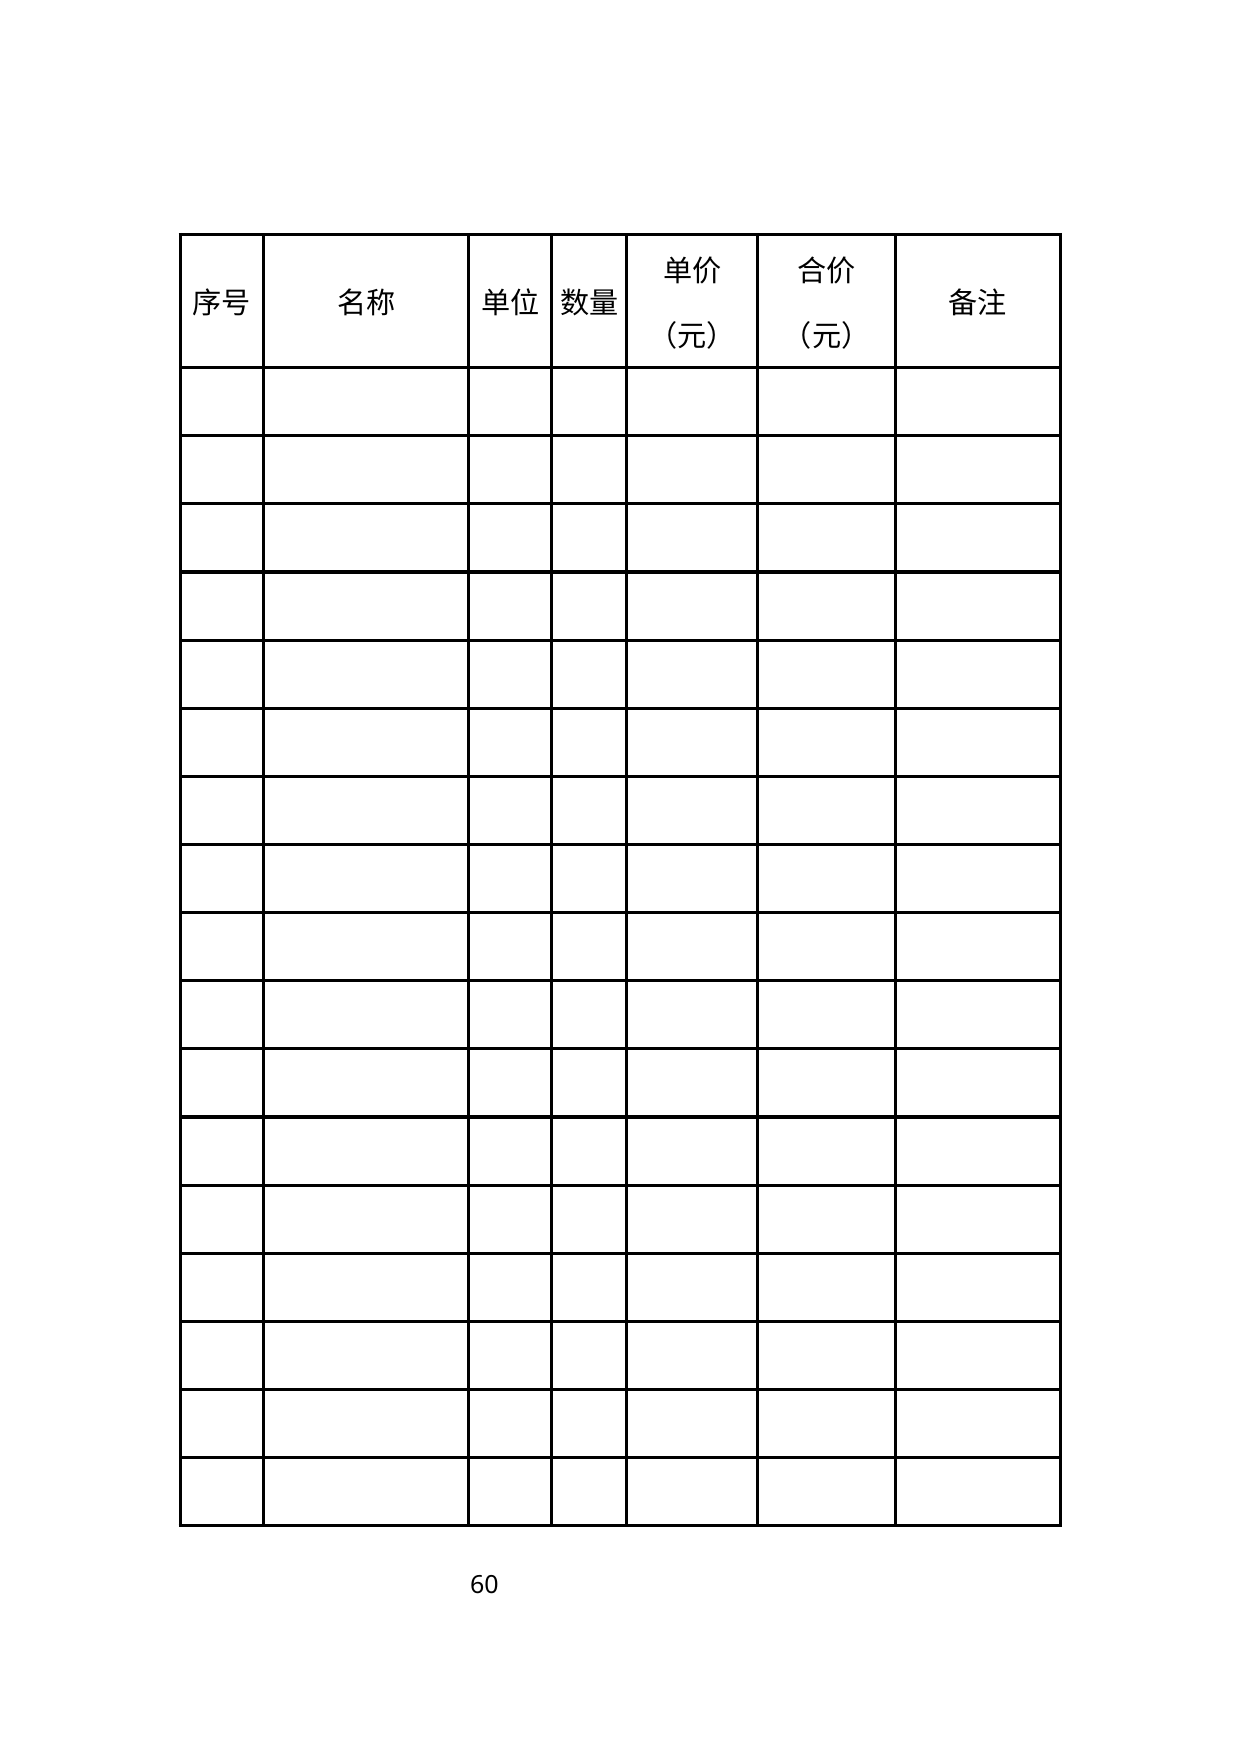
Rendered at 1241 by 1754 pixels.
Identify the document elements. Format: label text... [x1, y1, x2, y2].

table_cell [470, 505, 550, 570]
table_cell [553, 846, 625, 911]
table_cell [628, 914, 756, 979]
table_header 名称 [265, 236, 467, 366]
table_cell [265, 1391, 467, 1456]
table_cell [759, 1391, 894, 1456]
table_header 序号 [182, 236, 262, 366]
table_cell [470, 369, 550, 434]
table_cell [553, 1187, 625, 1252]
table_cell [628, 778, 756, 843]
table_header 单价（元） [628, 236, 756, 366]
table_cell [470, 437, 550, 502]
table_cell [897, 1255, 1059, 1320]
table_cell [470, 642, 550, 707]
table_cell [897, 369, 1059, 434]
table_cell [553, 982, 625, 1047]
table_cell [265, 642, 467, 707]
table_cell [759, 778, 894, 843]
table_cell [759, 505, 894, 570]
table_cell [553, 369, 625, 434]
table_cell [182, 1119, 262, 1183]
table_cell [265, 778, 467, 843]
table_cell [897, 1323, 1059, 1388]
table_cell [182, 1050, 262, 1115]
table_cell [897, 1050, 1059, 1115]
table_cell [182, 437, 262, 502]
table_cell [628, 846, 756, 911]
table_cell [897, 1187, 1059, 1252]
table_cell [553, 710, 625, 775]
table_cell [553, 1391, 625, 1456]
table_cell [628, 1187, 756, 1252]
table_cell [265, 1187, 467, 1252]
table_cell [265, 1323, 467, 1388]
table_cell [759, 914, 894, 979]
table_cell [628, 1323, 756, 1388]
table_cell [470, 1255, 550, 1320]
table_cell [628, 369, 756, 434]
table_cell [182, 642, 262, 707]
table_cell [759, 982, 894, 1047]
table_cell [897, 1119, 1059, 1183]
table_cell [182, 1187, 262, 1252]
table_cell [553, 1050, 625, 1115]
table_cell [553, 1323, 625, 1388]
table_cell [265, 574, 467, 638]
table_cell [759, 1255, 894, 1320]
table_cell [182, 369, 262, 434]
table_cell [470, 778, 550, 843]
table_cell [628, 574, 756, 638]
table_cell [759, 437, 894, 502]
table_cell [628, 437, 756, 502]
table_cell [553, 914, 625, 979]
table_cell [628, 982, 756, 1047]
table_cell [628, 1391, 756, 1456]
table_cell [182, 778, 262, 843]
table_cell [759, 1119, 894, 1183]
table_cell [628, 1459, 756, 1524]
table_cell [265, 369, 467, 434]
table_cell [628, 1119, 756, 1183]
table_cell [182, 1391, 262, 1456]
table_cell [182, 574, 262, 638]
table_cell [553, 1119, 625, 1183]
table_cell [470, 1119, 550, 1183]
table_header 数量 [553, 236, 625, 366]
table_cell [182, 1459, 262, 1524]
table_cell [628, 1255, 756, 1320]
table_cell [759, 1187, 894, 1252]
table_cell [182, 846, 262, 911]
table_cell [553, 778, 625, 843]
table_cell [897, 982, 1059, 1047]
table_cell [897, 437, 1059, 502]
table_cell [265, 982, 467, 1047]
table_cell [265, 846, 467, 911]
table_cell [553, 642, 625, 707]
table_cell [628, 505, 756, 570]
table_cell [265, 914, 467, 979]
table_cell [265, 1255, 467, 1320]
table_cell [553, 505, 625, 570]
table_cell [265, 1119, 467, 1183]
table_cell [470, 1459, 550, 1524]
table_cell [759, 710, 894, 775]
table_cell [897, 710, 1059, 775]
table_cell [265, 1050, 467, 1115]
table_cell [759, 369, 894, 434]
table_cell [182, 1323, 262, 1388]
table_cell [553, 437, 625, 502]
table_cell [265, 505, 467, 570]
table_cell [628, 642, 756, 707]
table_cell [897, 914, 1059, 979]
table_header 备注 [897, 236, 1059, 366]
table_cell [759, 574, 894, 638]
table_cell [897, 846, 1059, 911]
table_cell [897, 778, 1059, 843]
table_cell [470, 1323, 550, 1388]
table_cell [897, 642, 1059, 707]
table_cell [265, 437, 467, 502]
table_cell [470, 914, 550, 979]
table_cell [553, 1255, 625, 1320]
table_cell [759, 846, 894, 911]
table_header 合价（元） [759, 236, 894, 366]
table_cell [182, 1255, 262, 1320]
table_cell [628, 1050, 756, 1115]
table_cell [553, 574, 625, 638]
table_cell [897, 1391, 1059, 1456]
table_cell [470, 574, 550, 638]
table_cell [470, 1391, 550, 1456]
table_cell [759, 1050, 894, 1115]
table_cell [897, 1459, 1059, 1524]
table_cell [759, 642, 894, 707]
table_cell [470, 982, 550, 1047]
table_cell [470, 846, 550, 911]
table_cell [265, 710, 467, 775]
table_cell [470, 1050, 550, 1115]
table_cell [182, 982, 262, 1047]
table_cell [553, 1459, 625, 1524]
table_cell [182, 710, 262, 775]
table_cell [628, 710, 756, 775]
table_cell [182, 914, 262, 979]
table_cell [897, 574, 1059, 638]
table_cell [470, 1187, 550, 1252]
table_cell [265, 1459, 467, 1524]
table_cell [182, 505, 262, 570]
table_cell [897, 505, 1059, 570]
table_cell [470, 710, 550, 775]
table_cell [759, 1459, 894, 1524]
table_cell [759, 1323, 894, 1388]
table_header 单位 [470, 236, 550, 366]
